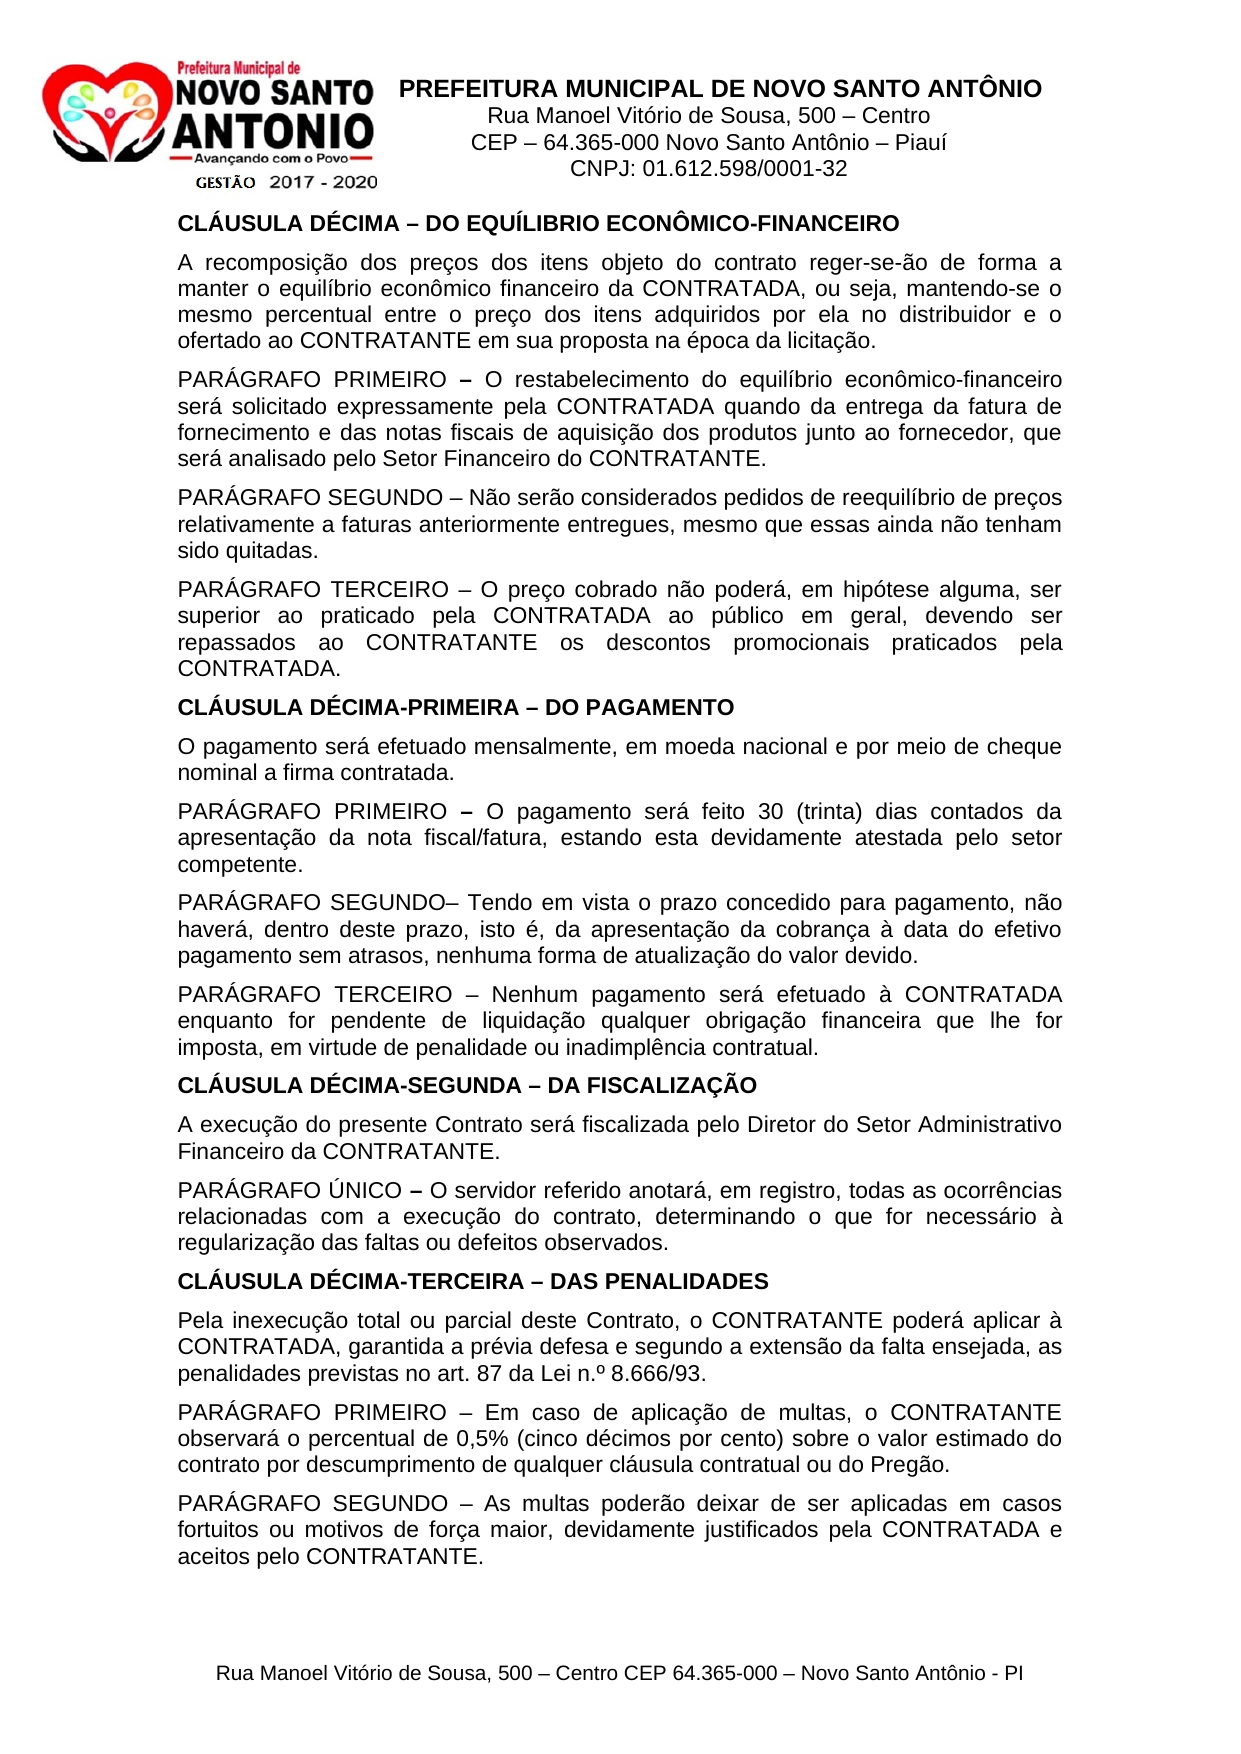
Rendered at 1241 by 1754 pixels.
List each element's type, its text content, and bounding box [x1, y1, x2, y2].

picture [37, 48, 385, 202]
text CLÁUSULA DÉCIMA – DO EQUÍLIBRIO ECONÔMICO-FINANCEIRO [177, 209, 1063, 236]
text PARÁGRAFO SEGUNDO– Tendo em vista o prazo concedido para pagamento, não haverá, dentro deste prazo, isto é, da apresentação da cobrança à data do efetivo pagamento sem atrasos, nenhuma forma de atualização do valor devido. [177, 889, 1063, 968]
text PARÁGRAFO SEGUNDO – Não serão considerados pedidos de reequilíbrio de preços relativamente a faturas anteriormente entregues, mesmo que essas ainda não tenham sido quitadas. [177, 484, 1063, 563]
text A execução do presente Contrato será fiscalizada pelo Diretor do Setor Administrativo Financeiro da CONTRATANTE. [177, 1111, 1063, 1164]
text A recomposição dos preços dos itens objeto do contrato reger-se-ão de forma a manter o equilíbrio econômico financeiro da CONTRATADA, ou seja, mantendo-se o mesmo percentual entre o preço dos itens adquiridos por ela no distribuidor e o ofertado ao CONTRATANTE em sua proposta na época da licitação. [177, 248, 1063, 354]
text O pagamento será efetuado mensalmente, em moeda nacional e por meio de cheque nominal a firma contratada. [177, 733, 1063, 785]
text Pela inexecução total ou parcial deste Contrato, o CONTRATANTE poderá aplicar à CONTRATADA, garantida a prévia defesa e segundo a extensão da falta ensejada, as penalidades previstas no art. 87 da Lei n.º 8.666/93. [177, 1307, 1063, 1386]
text CLÁUSULA DÉCIMA-SEGUNDA – DA FISCALIZAÇÃO [177, 1072, 1063, 1099]
text PARÁGRAFO TERCEIRO – O preço cobrado não poderá, em hipótese alguma, ser superior ao praticado pela CONTRATADA ao público em geral, devendo ser repassados ao CONTRATANTE os descontos promocionais praticados pela CONTRATADA. [177, 576, 1063, 681]
text PARÁGRAFO PRIMEIRO – O pagamento será feito 30 (trinta) dias contados da apresentação da nota fiscal/fatura, estando esta devidamente atestada pelo setor competente. [177, 798, 1063, 877]
text PARÁGRAFO TERCEIRO – Nenhum pagamento será efetuado à CONTRATADA enquanto for pendente de liquidação qualquer obrigação financeira que lhe for imposta, em virtude de penalidade ou inadimplência contratual. [177, 981, 1063, 1060]
text PARÁGRAFO SEGUNDO – As multas poderão deixar de ser aplicadas em casos fortuitos ou motivos de força maior, devidamente justificados pela CONTRATADA e aceitos pelo CONTRATANTE. [177, 1490, 1063, 1569]
text PARÁGRAFO ÚNICO – O servidor referido anotará, em registro, todas as ocorrências relacionadas com a execução do contrato, determinando o que for necessário à regularização das faltas ou defeitos observados. [177, 1177, 1063, 1256]
text CLÁUSULA DÉCIMA-TERCEIRA – DAS PENALIDADES [177, 1268, 1063, 1294]
text PARÁGRAFO PRIMEIRO – O restabelecimento do equilíbrio econômico-financeiro será solicitado expressamente pela CONTRATADA quando da entrega da fatura de fornecimento e das notas fiscais de aquisição dos produtos junto ao fornecedor, que será analisado pelo Setor Financeiro do CONTRATANTE. [177, 366, 1063, 472]
text PARÁGRAFO PRIMEIRO – Em caso de aplicação de multas, o CONTRATANTE observará o percentual de 0,5% (cinco décimos por cento) sobre o valor estimado do contrato por descumprimento de qualquer cláusula contratual ou do Pregão. [177, 1398, 1063, 1478]
text CLÁUSULA DÉCIMA-PRIMEIRA – DO PAGAMENTO [177, 694, 1063, 720]
